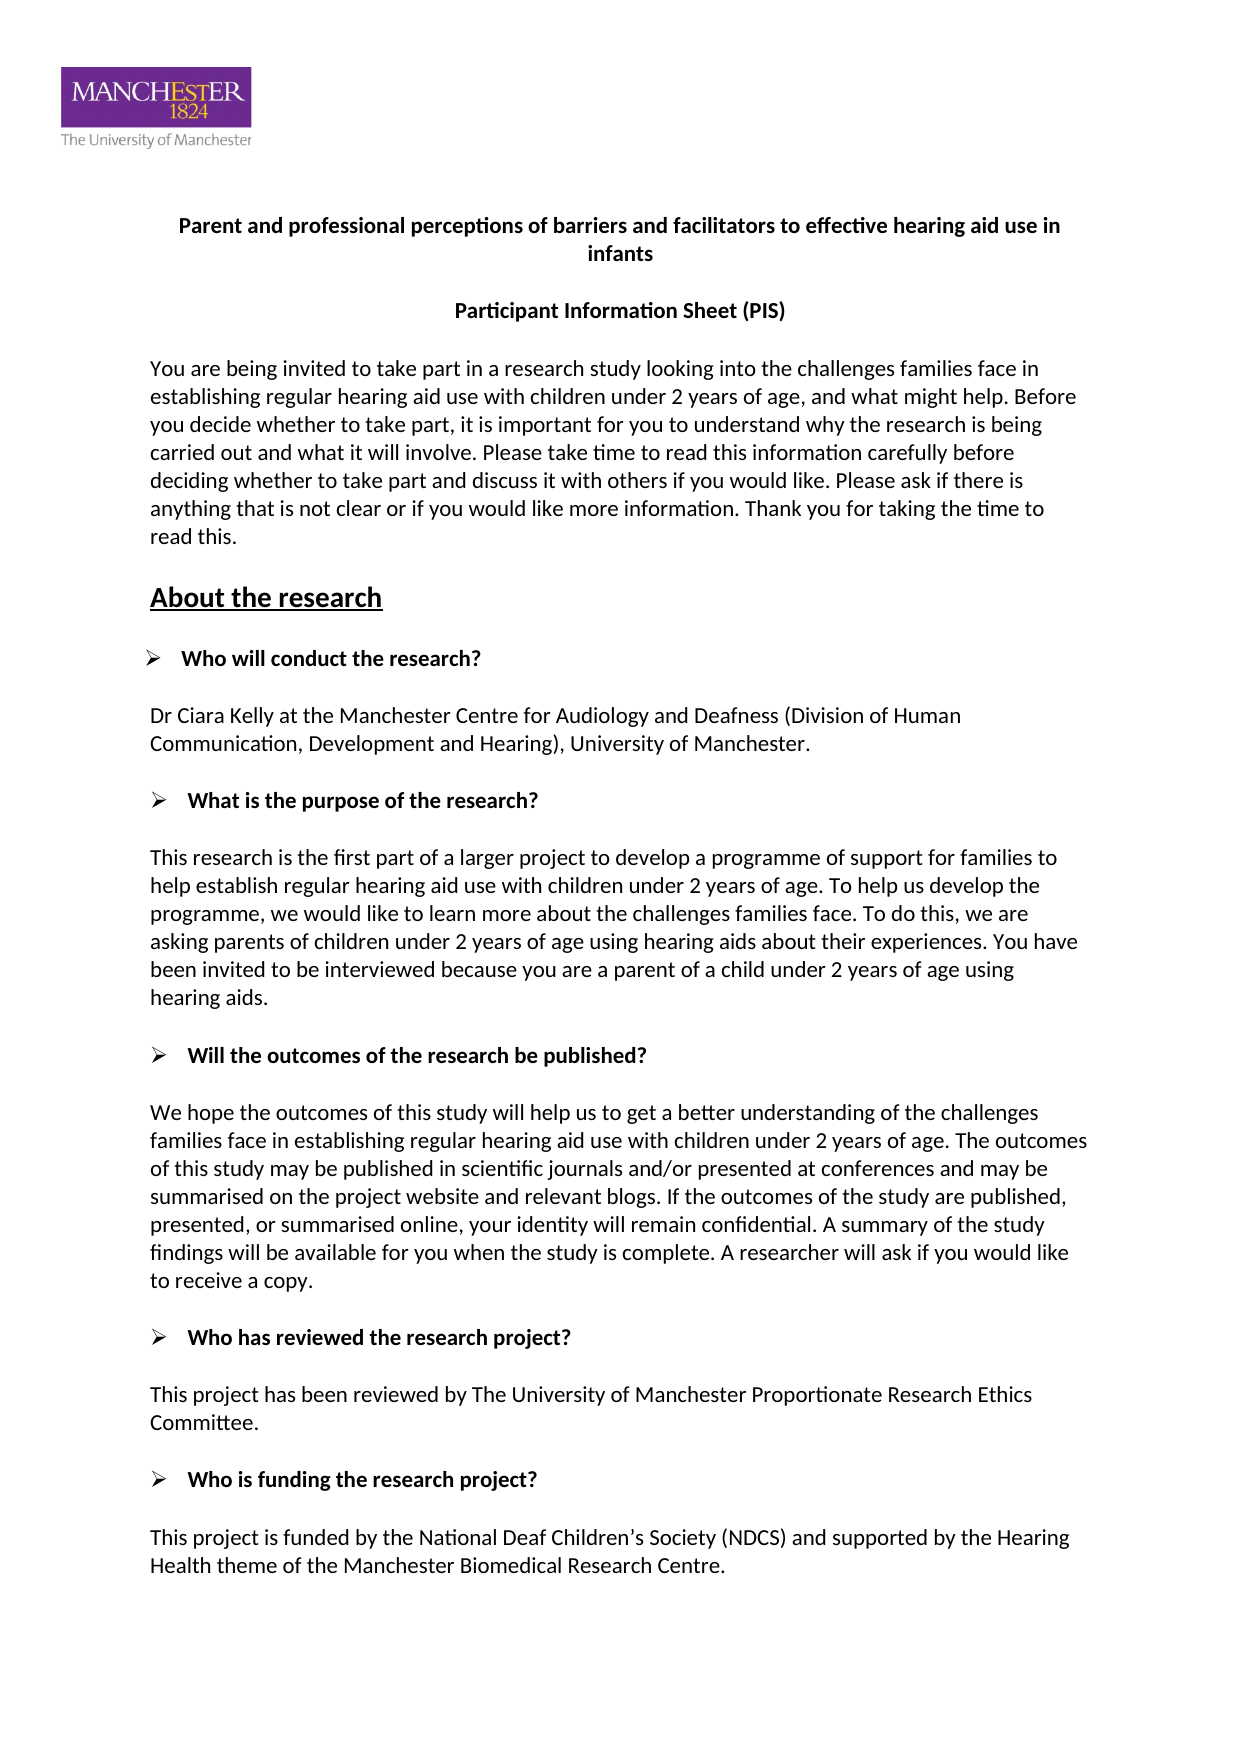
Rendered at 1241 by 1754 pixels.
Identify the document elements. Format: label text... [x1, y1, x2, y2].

text You are being invited to take part in a research study looking into the challenges families face in establishing regular hearing aid use with children under 2 years of age, and what might help. Before you decide whether to take part, it is important for you to understand why the research is being carried out and what it will involve. Please take time to read this information carefully before deciding whether to take part and discuss it with others if you would like. Please ask if there is anything that is not clear or if you would like more information. Thank you for taking the time to read this. [150, 354, 1090, 550]
picture [61, 67, 252, 149]
text This research is the first part of a larger project to develop a programme of support for families to help establish regular hearing aid use with children under 2 years of age. To help us develop the programme, we would like to learn more about the challenges families face. To do this, we are asking parents of children under 2 years of age using hearing aids about their experiences. You have been invited to be interviewed because you are a parent of a child under 2 years of age using hearing aids. [150, 843, 1090, 1012]
list Who will conduct the research? [144, 644, 1090, 672]
text Dr Ciara Kelly at the Manchester Centre for Audiology and Deafness (Division of Human Communication, Development and Hearing), University of Manchester. [150, 701, 1090, 757]
text This project is funded by the National Deaf Children’s Society (NDCS) and supported by the Hearing Health theme of the Manchester Biomedical Research Centre. [150, 1523, 1090, 1579]
text Participant Information Sheet (PIS) [150, 297, 1090, 324]
text We hope the outcomes of this study will help us to get a better understanding of the challenges families face in establishing regular hearing aid use with children under 2 years of age. The outcomes of this study may be published in scientific journals and/or presented at conferences and may be summarised on the project website and relevant blogs. If the outcomes of the study are published, presented, or summarised online, your identity will remain confidential. A summary of the study findings will be available for you when the study is complete. A researcher will ask if you would like to receive a copy. [150, 1098, 1090, 1294]
text This project has been reviewed by The University of Manchester Proportionate Research Ethics Committee. [150, 1380, 1090, 1436]
text About the research [150, 579, 1090, 615]
list Who is funding the research project? [150, 1466, 1090, 1494]
text Parent and professional perceptions of barriers and facilitators to effective hearing aid use in infants [150, 211, 1090, 267]
list Will the outcomes of the research be published? [150, 1041, 1090, 1069]
list Who has reviewed the research project? [150, 1323, 1090, 1351]
list What is the purpose of the research? [150, 786, 1090, 814]
